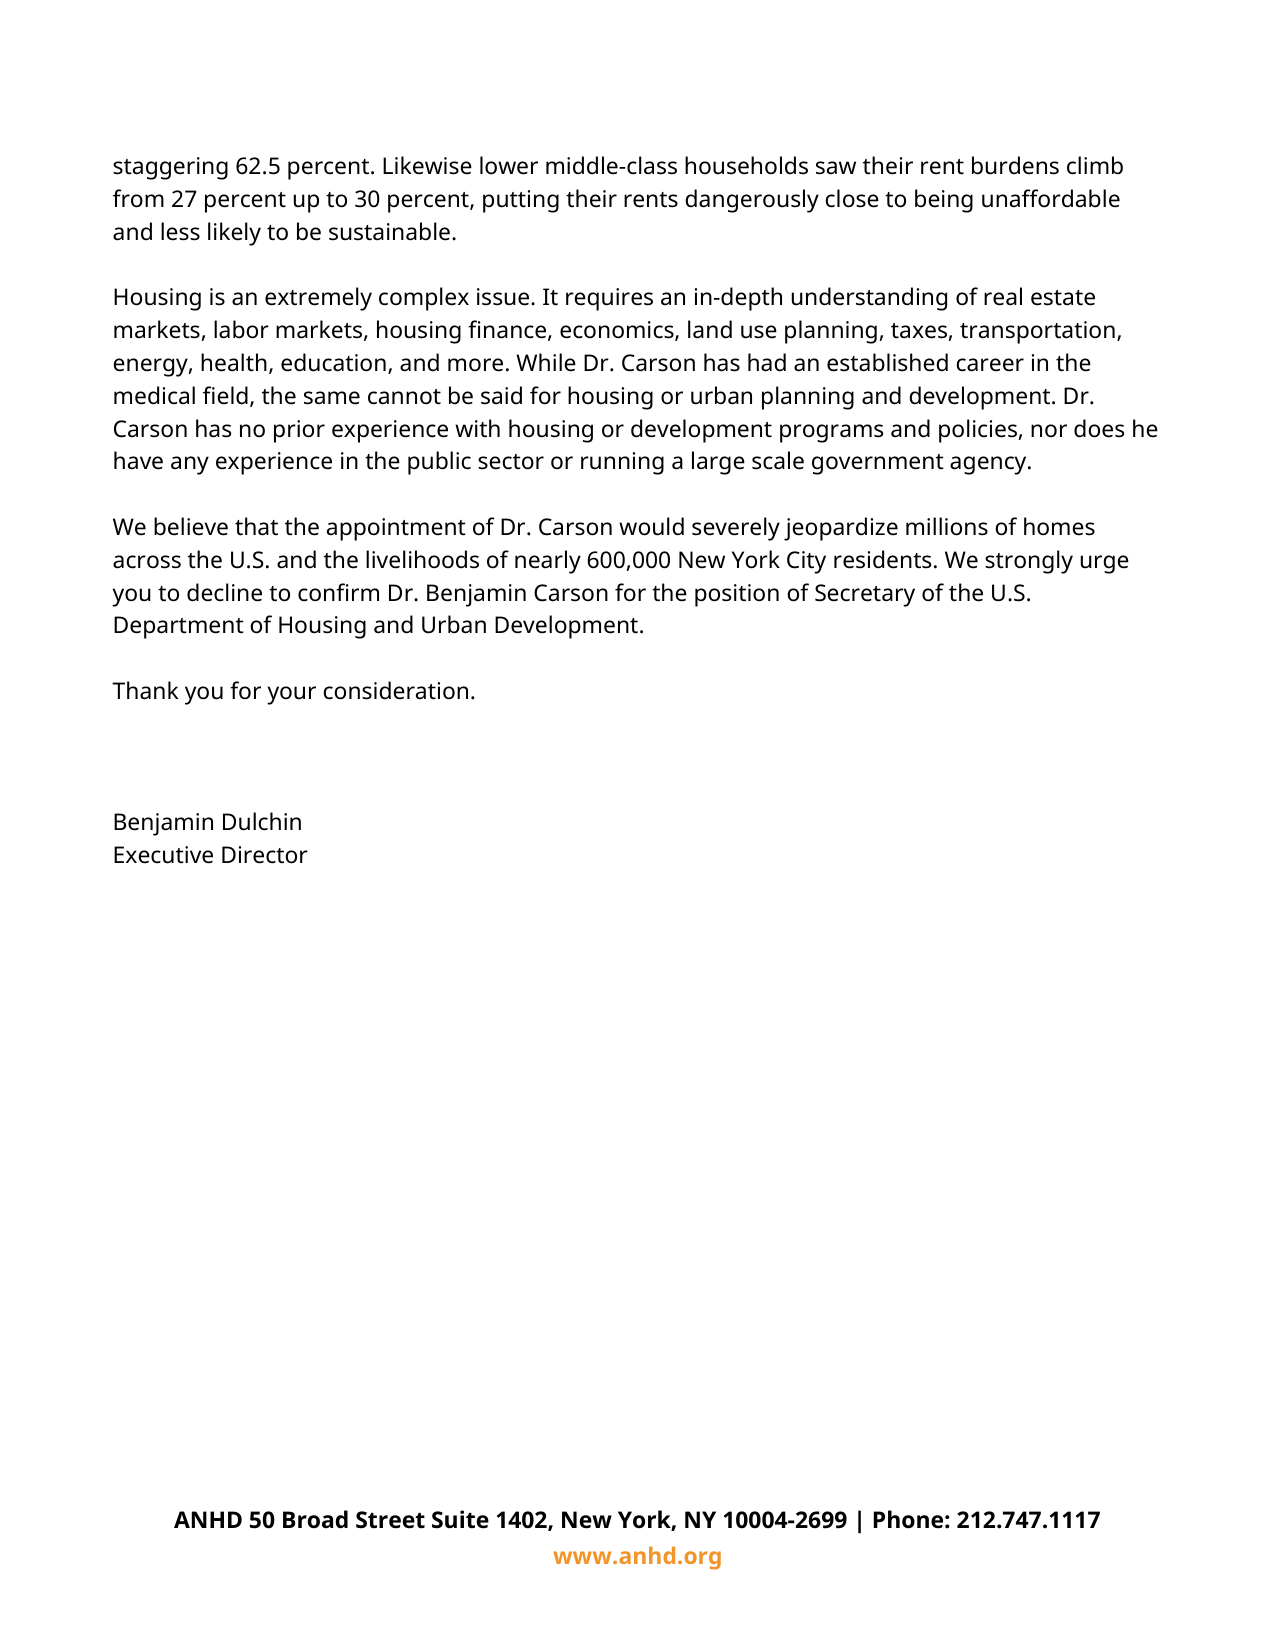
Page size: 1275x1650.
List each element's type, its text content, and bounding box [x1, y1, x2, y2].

text Housing is an extremely complex issue. It requires an in-depth understanding of real estate markets, labor markets, housing finance, economics, land use planning, taxes, transportation, energy, health, education, and more. While Dr. Carson has had an established career in the medical field, the same cannot be said for housing or urban planning and development. Dr. Carson has no prior experience with housing or development programs and policies, nor does he have any experience in the public sector or running a large scale government agency. [112, 281, 1162, 477]
text Benjamin Dulchin [112, 806, 1162, 837]
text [112, 150, 1162, 247]
text We believe that the appointment of Dr. Carson would severely jeopardize millions of homes across the U.S. and the livelihoods of nearly 600,000 New York City residents. We strongly urge you to decline to confirm Dr. Benjamin Carson for the position of Secretary of the U.S. Department of Housing and Urban Development. [112, 511, 1162, 641]
text Thank you for your consideration. [112, 675, 1162, 706]
text Executive Director [112, 839, 1162, 870]
